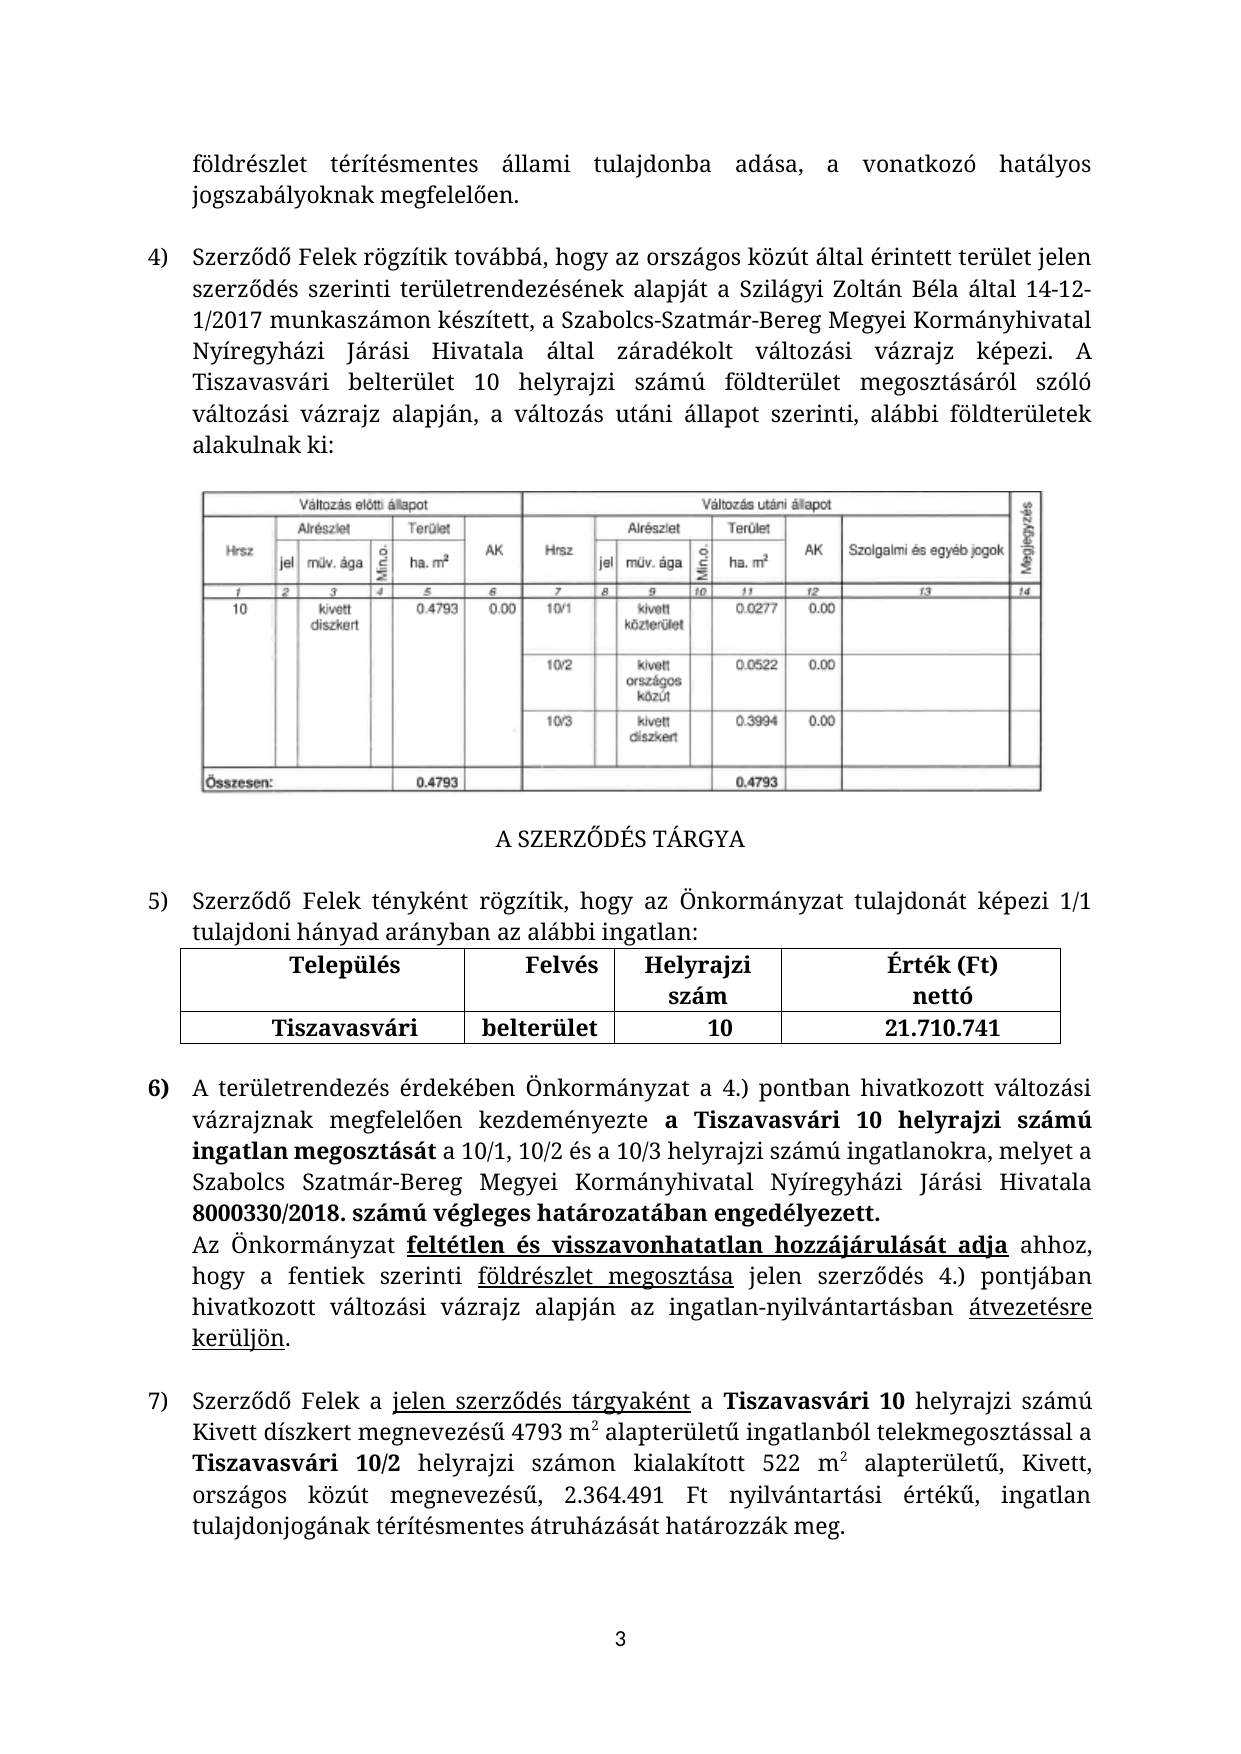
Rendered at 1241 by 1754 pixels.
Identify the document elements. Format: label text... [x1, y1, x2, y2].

table_cell 10 [615, 1012, 781, 1043]
table_header Település [181, 949, 464, 1011]
text A SZERZŐDÉS TÁRGYA [148, 822, 1093, 854]
table_cell belterület [465, 1012, 614, 1043]
table_header Felvés [465, 949, 614, 1011]
list Szerződő Felek rögzítik továbbá, hogy az országos közút által érintett terület jelen szerződés szerinti területrendezésének alapját a Szilágyi Zoltán Béla által 14-12-1/2017 munkaszámon készített, a Szabolcs-Szatmár-Bereg Megyei Kormányhivatal Nyíregyházi Járási Hivatala által záradékolt változási vázrajz képezi. A Tiszavasvári belterület 10 helyrajzi számú földterület megosztásáról szóló változási vázrajz alapján, a változás utáni állapot szerinti, alábbi földterületek alakulnak ki: [148, 241, 1093, 460]
list A területrendezés érdekében Önkormányzat a 4.) pontban hivatkozott változási vázrajznak megfelelően kezdeményezte a Tiszavasvári 10 helyrajzi számú ingatlan megosztását a 10/1, 10/2 és a 10/3 helyrajzi számú ingatlanokra, melyet a Szabolcs Szatmár-Bereg Megyei Kormányhivatal Nyíregyházi Járási Hivatala 8000330/2018. számú végleges határozatában engedélyezett. [148, 1072, 1093, 1229]
picture [196, 491, 1045, 795]
text Az Önkormányzat feltétlen és visszavonhatatlan hozzájárulását adja ahhoz, hogy a fentiek szerinti földrészlet megosztása jelen szerződés 4.) pontjában hivatkozott változási vázrajz alapján az ingatlan-nyilvántartásban átvezetésre kerüljön. [192, 1229, 1093, 1354]
table_cell 21.710.741 [782, 1012, 1060, 1043]
list Szerződő Felek a jelen szerződés tárgyaként a Tiszavasvári 10 helyrajzi számú Kivett díszkert megnevezésű 4793 m2 alapterületű ingatlanból telekmegosztással a Tiszavasvári 10/2 helyrajzi számon kialakított 522 m2 alapterületű, Kivett, országos közút megnevezésű, 2.364.491 Ft nyilvántartási értékű, ingatlan tulajdonjogának térítésmentes átruházását határozzák meg. [148, 1385, 1093, 1541]
table_cell Tiszavasvári [181, 1012, 464, 1043]
table_header Helyrajzi szám [615, 949, 781, 1011]
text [192, 148, 1093, 210]
list Szerződő Felek tényként rögzítik, hogy az Önkormányzat tulajdonát képezi 1/1 tulajdoni hányad arányban az alábbi ingatlan: [148, 885, 1093, 947]
table_header Érték (Ft) nettó [782, 949, 1060, 1011]
